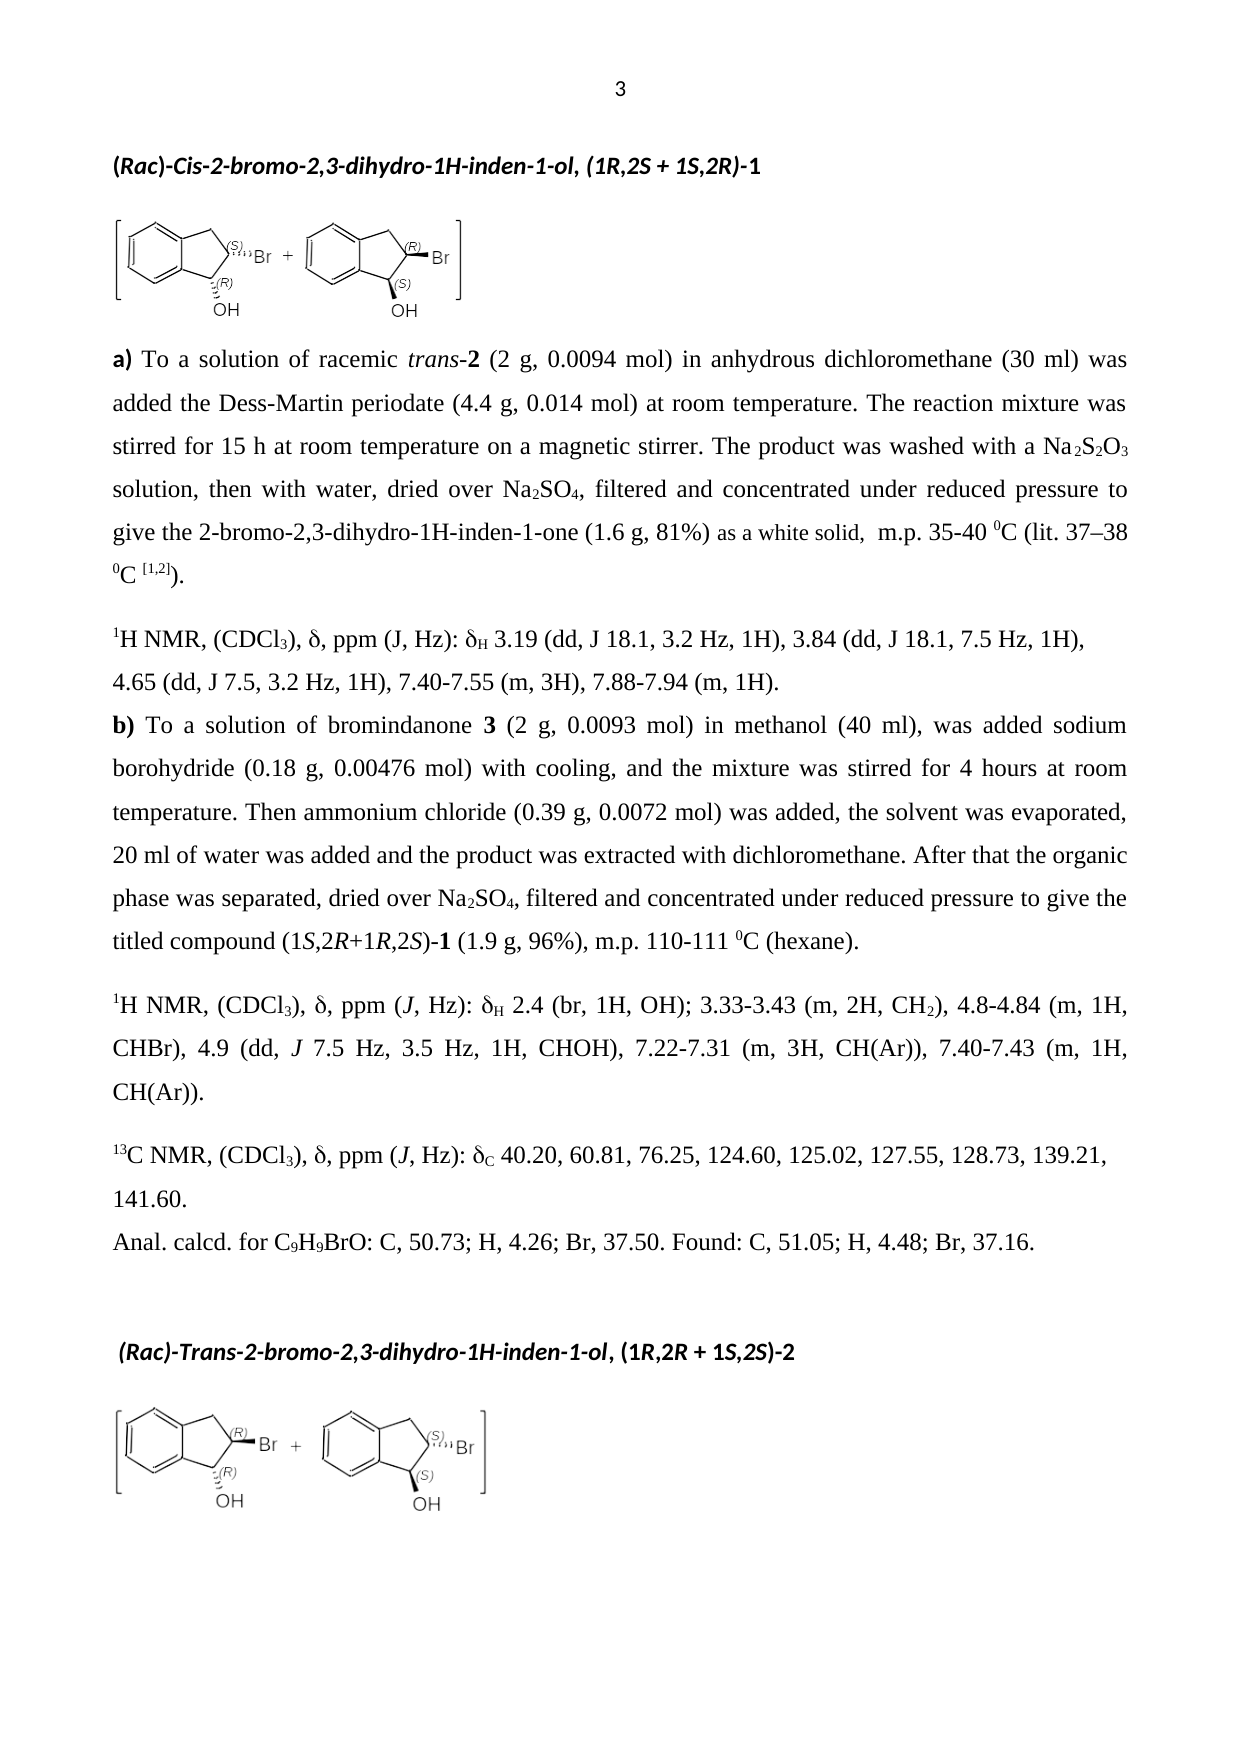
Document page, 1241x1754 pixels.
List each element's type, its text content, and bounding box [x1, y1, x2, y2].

text 1Н NMR, (CDCl3), , ppm (J, Hz): Н 2.4 (br, 1H, OH); 3.33-3.43 (m, 2H, CH2), 4.8-4.84 (m, 1H, CHBr), 4.9 (dd, J 7.5 Hz, 3.5 Hz, 1H, CHOH), 7.22-7.31 (m, 3Н, CH(Ar)), 7.40-7.43 (m, 1H, CH(Ar)). [112, 990, 1128, 1105]
text (Rac)-Trans-2-bromo-2,3-dihydro-1H-inden-1-ol, (1R,2R + 1S,2S)-2 [112, 1336, 1128, 1367]
text 13C NMR, (CDCl3), , ppm (J, Hz): C 40.20, 60.81, 76.25, 124.60, 125.02, 127.55, 128.73, 139.21, 141.60. [112, 1141, 1128, 1212]
text (Rac)-Cis-2-bromo-2,3-dihydro-1H-inden-1-ol, (1R,2S + 1S,2R)-1 [112, 150, 1128, 181]
text a) To a solution of racemic trans-2 (2 g, 0.0094 mol) in anhydrous dichloromethane (30 ml) was added the Dess-Martin periodate (4.4 g, 0.014 mol) at room temperature. The reaction mixture was stirred for 15 h at room temperature on a magnetic stirrer. The product was washed with a Na2S2O3 solution, then with water, dried over Na2SO4, filtered and concentrated under reduced pressure to give the 2-bromo-2,3-dihydro-1H-inden-1-one (1.6 g, 81%) as a white solid, m.p. 35-40 0C (lit. 37–38 0C [1,2]). [112, 343, 1128, 589]
text Anal. calcd. for C9H9BrO: C, 50.73; H, 4.26; Br, 37.50. Found: C, 51.05; H, 4.48; Br, 37.16. [112, 1227, 1128, 1256]
text 1Н NMR, (CDCl3), , ppm (J, Hz): Н 3.19 (dd, J 18.1, 3.2 Hz, 1H), 3.84 (dd, J 18.1, 7.5 Hz, 1H), 4.65 (dd, J 7.5, 3.2 Hz, 1H), 7.40-7.55 (m, 3Н), 7.88-7.94 (m, 1H). [112, 624, 1128, 696]
text b) To a solution of bromindanone 3 (2 g, 0.0093 mol) in methanol (40 ml), was added sodium borohydride (0.18 g, 0.00476 mol) with cooling, and the mixture was stirred for 4 hours at room temperature. Then ammonium chloride (0.39 g, 0.0072 mol) was added, the solvent was evaporated, 20 ml of water was added and the product was extracted with dichloromethane. After that the organic phase was separated, dried over Na2SO4, filtered and concentrated under reduced pressure to give the titled compound (1S,2R+1R,2S)-1 (1.9 g, 96%), m.p. 110-111 0C (hexane). [112, 710, 1128, 955]
